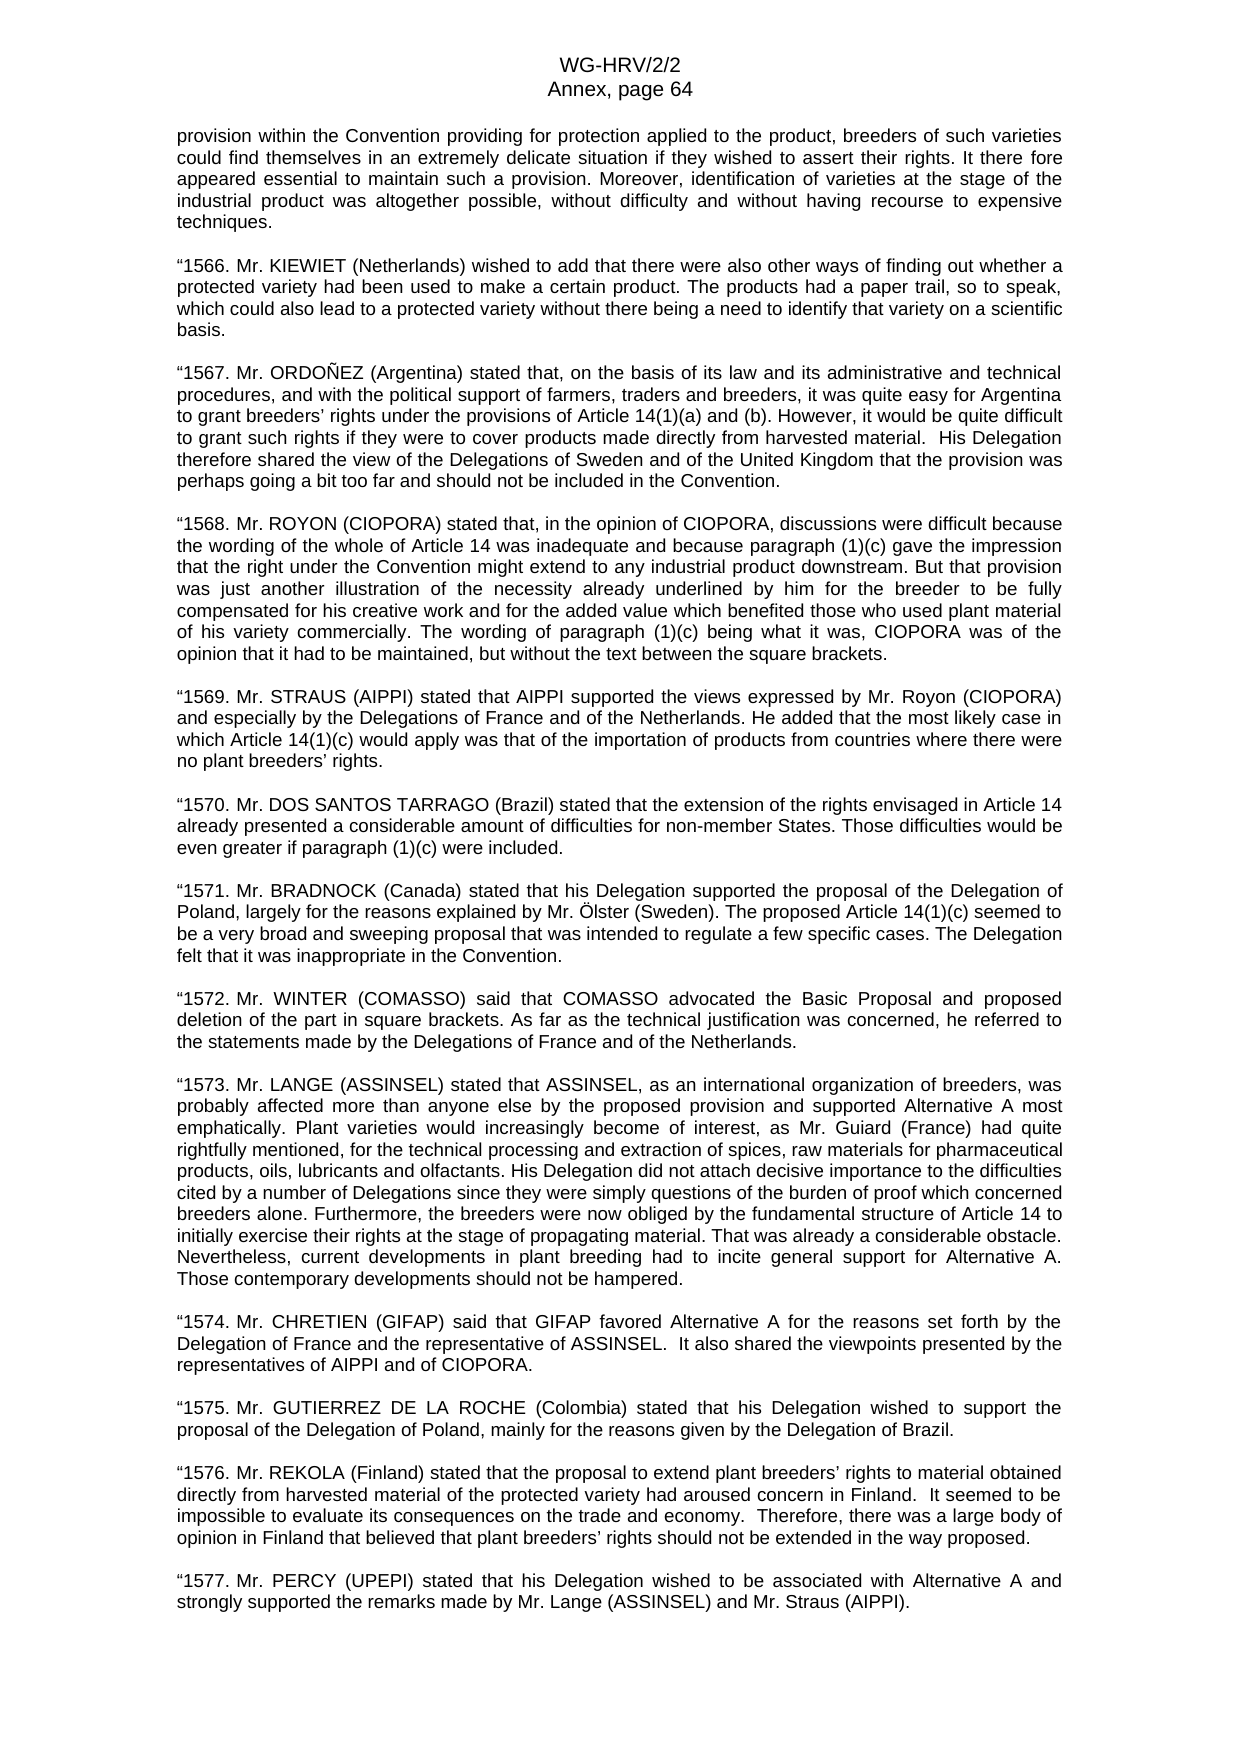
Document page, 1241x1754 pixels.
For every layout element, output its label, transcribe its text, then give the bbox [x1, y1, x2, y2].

text “1573. Mr. LANGE (ASSINSEL) stated that ASSINSEL, as an international organization of breeders, was probably affected more than anyone else by the proposed provision and supported Alternative A most emphatically. Plant varieties would increasingly become of interest, as Mr. Guiard (France) had quite rightfully mentioned, for the technical processing and extraction of spices, raw materials for pharmaceutical products, oils, lubricants and olfactants. His Delegation did not attach decisive importance to the difficulties cited by a number of Delegations since they were simply questions of the burden of proof which concerned breeders alone. Furthermore, the breeders were now obliged by the fundamental structure of Article 14 to initially exercise their rights at the stage of propagating material. That was already a considerable obstacle. Nevertheless, current developments in plant breeding had to incite general support for Alternative A. Those contemporary developments should not be hampered. [177, 1074, 1063, 1289]
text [177, 125, 1063, 233]
text “1568. Mr. ROYON (CIOPORA) stated that, in the opinion of CIOPORA, discussions were difficult because the wording of the whole of Article 14 was inadequate and because paragraph (1)(c) gave the impression that the right under the Convention might extend to any industrial product downstream. But that provision was just another illustration of the necessity already underlined by him for the breeder to be fully compensated for his creative work and for the added value which benefited those who used plant material of his variety commercially. The wording of paragraph (1)(c) being what it was, CIOPORA was of the opinion that it had to be maintained, but without the text between the square brackets. [177, 513, 1063, 664]
text “1575. Mr. GUTIERREZ DE LA ROCHE (Colombia) stated that his Delegation wished to support the proposal of the Delegation of Poland, mainly for the reasons given by the Delegation of Brazil. [177, 1397, 1063, 1440]
text “1577. Mr. PERCY (UPEPI) stated that his Delegation wished to be associated with Alternative A and strongly supported the remarks made by Mr. Lange (ASSINSEL) and Mr. Straus (AIPPI). [177, 1570, 1063, 1613]
text “1570. Mr. DOS SANTOS TARRAGO (Brazil) stated that the extension of the rights envisaged in Article 14 already presented a considerable amount of difficulties for non-member States. Those difficulties would be even greater if paragraph (1)(c) were included. [177, 793, 1063, 858]
text “1572. Mr. WINTER (COMASSO) said that COMASSO advocated the Basic Proposal and proposed deletion of the part in square brackets. As far as the technical justification was concerned, he referred to the statements made by the Delegations of France and of the Netherlands. [177, 987, 1063, 1052]
text “1567. Mr. ORDOÑEZ (Argentina) stated that, on the basis of its law and its administrative and technical procedures, and with the political support of farmers, traders and breeders, it was quite easy for Argentina to grant breeders’ rights under the provisions of Article 14(1)(a) and (b). However, it would be quite difficult to grant such rights if they were to cover products made directly from harvested material. His Delegation therefore shared the view of the Delegations of Sweden and of the United Kingdom that the provision was perhaps going a bit too far and should not be included in the Convention. [177, 362, 1063, 492]
text “1576. Mr. REKOLA (Finland) stated that the proposal to extend plant breeders’ rights to material obtained directly from harvested material of the protected variety had aroused concern in Finland. It seemed to be impossible to evaluate its consequences on the trade and economy. Therefore, there was a large body of opinion in Finland that believed that plant breeders’ rights should not be extended in the way proposed. [177, 1462, 1063, 1548]
text “1571. Mr. BRADNOCK (Canada) stated that his Delegation supported the proposal of the Delegation of Poland, largely for the reasons explained by Mr. Ölster (Sweden). The proposed Article 14(1)(c) seemed to be a very broad and sweeping proposal that was intended to regulate a few specific cases. The Delegation felt that it was inappropriate in the Convention. [177, 880, 1063, 966]
text “1574. Mr. CHRETIEN (GIFAP) said that GIFAP favored Alternative A for the reasons set forth by the Delegation of France and the representative of ASSINSEL. It also shared the viewpoints presented by the representatives of AIPPI and of CIOPORA. [177, 1311, 1063, 1376]
text “1569. Mr. STRAUS (AIPPI) stated that AIPPI supported the views expressed by Mr. Royon (CIOPORA) and especially by the Delegations of France and of the Netherlands. He added that the most likely case in which Article 14(1)(c) would apply was that of the importation of products from countries where there were no plant breeders’ rights. [177, 686, 1063, 772]
text “1566. Mr. KIEWIET (Netherlands) wished to add that there were also other ways of finding out whether a protected variety had been used to make a certain product. The products had a paper trail, so to speak, which could also lead to a protected variety without there being a need to identify that variety on a scientific basis. [177, 254, 1063, 341]
